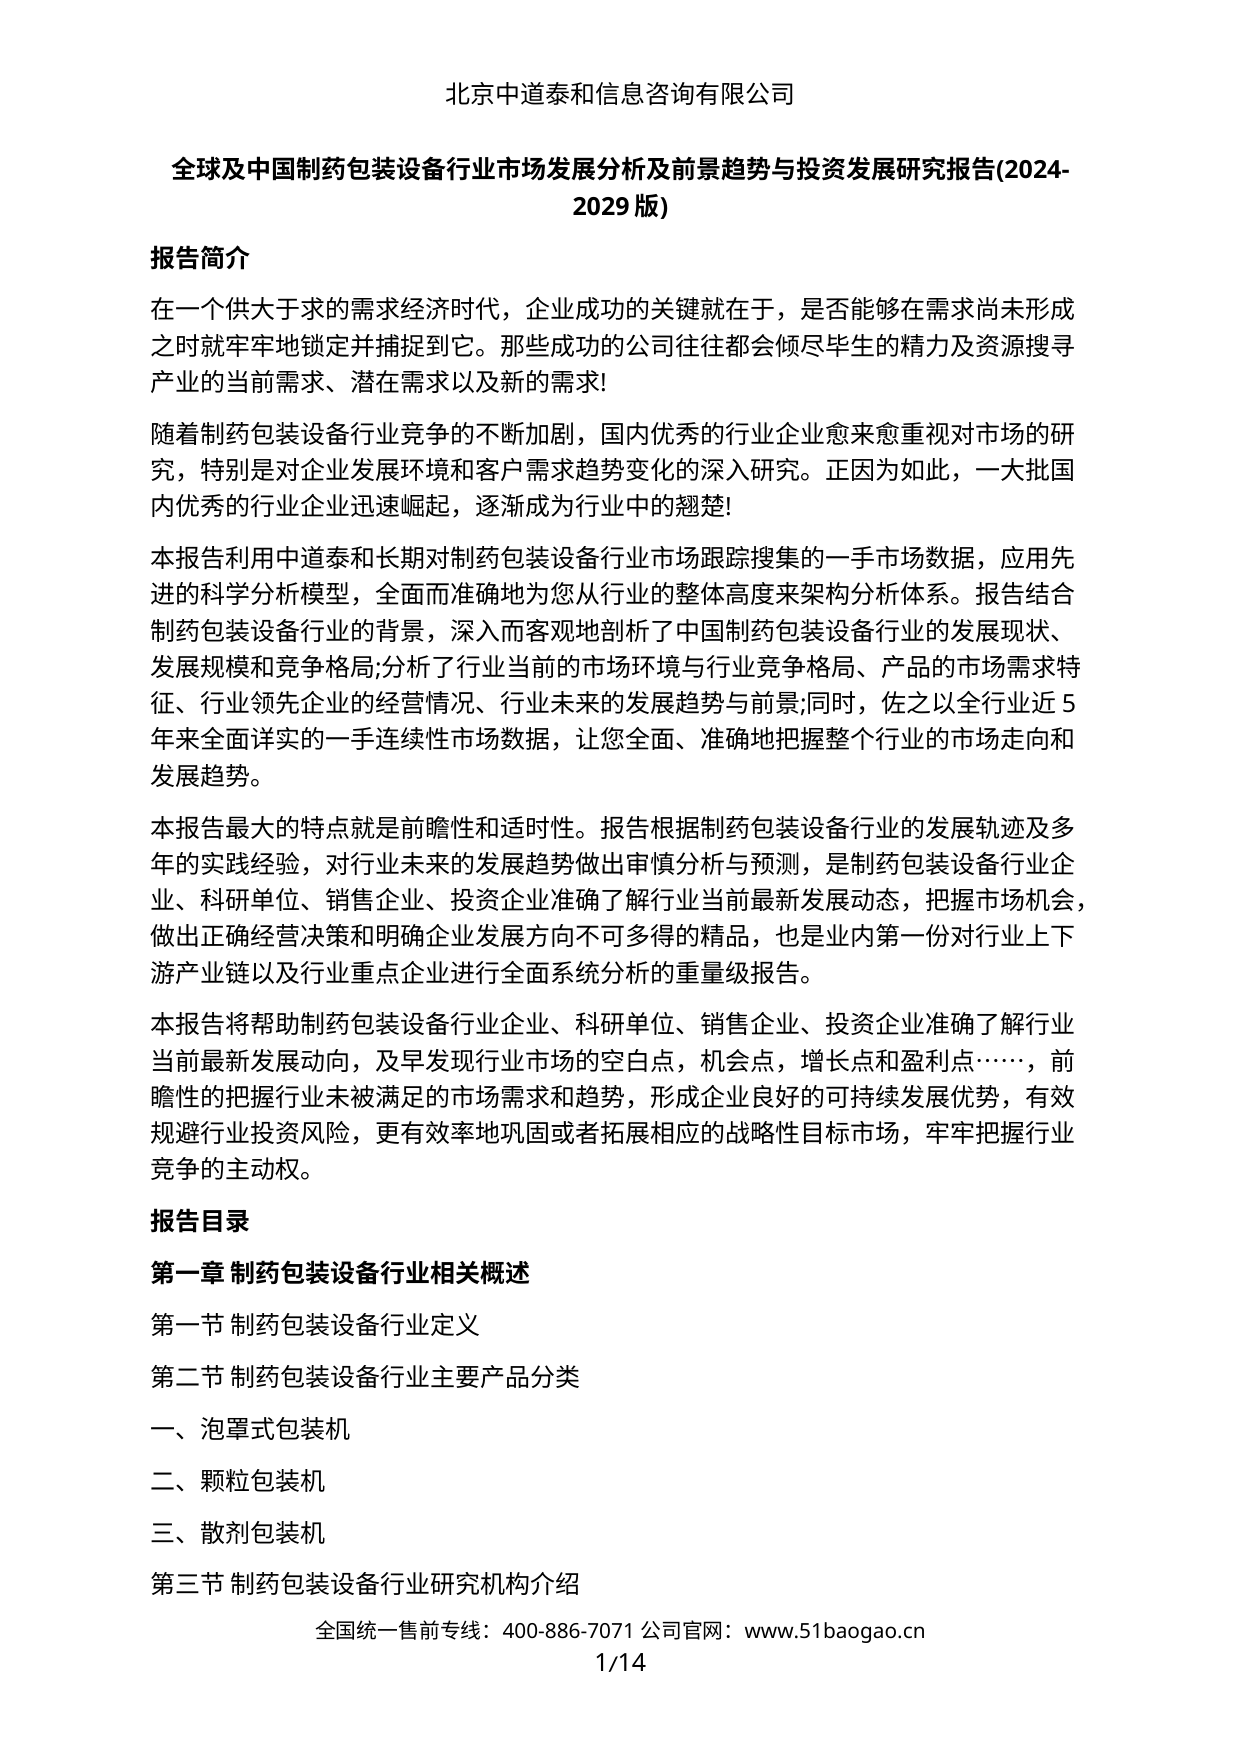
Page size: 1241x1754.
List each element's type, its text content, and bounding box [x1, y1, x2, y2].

text 第二节 制药包装设备行业主要产品分类 [150, 1357, 1090, 1394]
text 随着制药包装设备行业竞争的不断加剧，国内优秀的行业企业愈来愈重视对市场的研究，特别是对企业发展环境和客户需求趋势变化的深入研究。正因为如此，一大批国内优秀的行业企业迅速崛起，逐渐成为行业中的翘楚! [150, 414, 1090, 523]
text 报告目录 [150, 1202, 1090, 1238]
text 在一个供大于求的需求经济时代，企业成功的关键就在于，是否能够在需求尚未形成之时就牢牢地锁定并捕捉到它。那些成功的公司往往都会倾尽毕生的精力及资源搜寻产业的当前需求、潜在需求以及新的需求! [150, 290, 1090, 399]
text 第一节 制药包装设备行业定义 [150, 1306, 1090, 1342]
text 二、颗粒包装机 [150, 1461, 1090, 1497]
text 一、泡罩式包装机 [150, 1409, 1090, 1446]
text 本报告最大的特点就是前瞻性和适时性。报告根据制药包装设备行业的发展轨迹及多年的实践经验，对行业未来的发展趋势做出审慎分析与预测，是制药包装设备行业企业、科研单位、销售企业、投资企业准确了解行业当前最新发展动态，把握市场机会，做出正确经营决策和明确企业发展方向不可多得的精品，也是业内第一份对行业上下游产业链以及行业重点企业进行全面系统分析的重量级报告。 [150, 808, 1090, 989]
text 第三节 制药包装设备行业研究机构介绍 [150, 1565, 1090, 1601]
text 全球及中国制药包装设备行业市场发展分析及前景趋势与投资发展研究报告(2024-2029版) [150, 150, 1090, 222]
text 本报告利用中道泰和长期对制药包装设备行业市场跟踪搜集的一手市场数据，应用先进的科学分析模型，全面而准确地为您从行业的整体高度来架构分析体系。报告结合制药包装设备行业的背景，深入而客观地剖析了中国制药包装设备行业的发展现状、发展规模和竞争格局;分析了行业当前的市场环境与行业竞争格局、产品的市场需求特征、行业领先企业的经营情况、行业未来的发展趋势与前景;同时，佐之以全行业近5年来全面详实的一手连续性市场数据，让您全面、准确地把握整个行业的市场走向和发展趋势。 [150, 539, 1090, 792]
text 报告简介 [150, 238, 1090, 274]
text 第一章 制药包装设备行业相关概述 [150, 1254, 1090, 1290]
text 本报告将帮助制药包装设备行业企业、科研单位、销售企业、投资企业准确了解行业当前最新发展动向，及早发现行业市场的空白点，机会点，增长点和盈利点……，前瞻性的把握行业未被满足的市场需求和趋势，形成企业良好的可持续发展优势，有效规避行业投资风险，更有效率地巩固或者拓展相应的战略性目标市场，牢牢把握行业竞争的主动权。 [150, 1005, 1090, 1186]
text 三、散剂包装机 [150, 1513, 1090, 1549]
